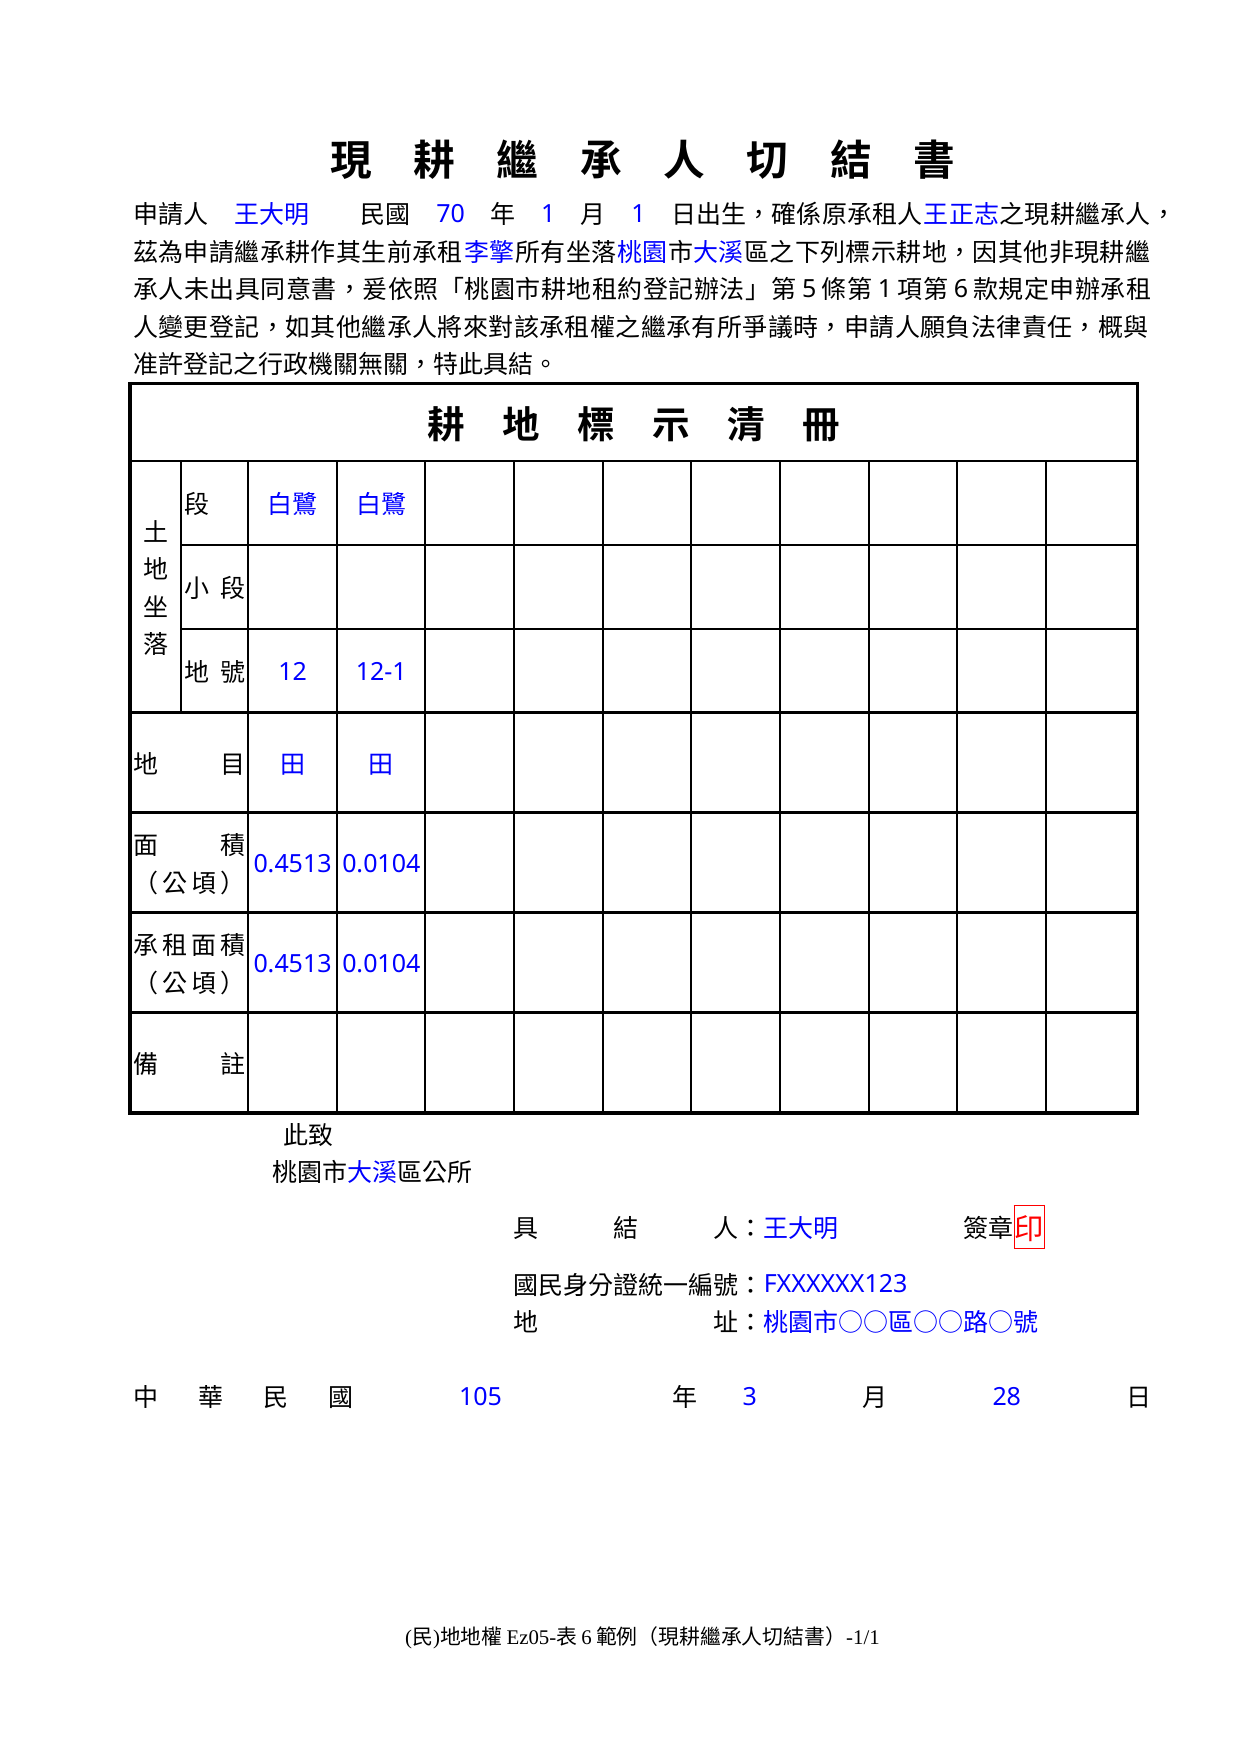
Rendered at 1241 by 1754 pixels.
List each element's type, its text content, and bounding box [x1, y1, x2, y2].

text 申請人 王大明 民國 70 年 1 月 1 日出生，確係原承租人王正志之現耕繼承人，茲為申請繼承耕作其生前承租李擎所有坐落桃園市大溪區之下列標示耕地，因其他非現耕繼承人未出具同意書，爰依照「桃園市耕地租約登記辦法」第5條第1項第6款規定申辦承租人變更登記，如其他繼承人將來對該承租權之繼承有所爭議時，申請人願負法律責任，概與准許登記之行政機關無關，特此具結。 [133, 194, 1152, 382]
table_cell 0.0104 [338, 814, 424, 911]
table_header 耕 地 標 示 清 冊 [132, 385, 1136, 460]
table_cell [870, 914, 956, 1011]
table_cell [1047, 546, 1136, 627]
table_cell 12 [249, 630, 336, 711]
table_cell [426, 1014, 513, 1111]
table_cell [958, 1014, 1045, 1111]
table_cell [1047, 814, 1136, 911]
text 具 結 人：王大明 簽章印 [513, 1189, 1152, 1264]
table_cell [958, 462, 1045, 544]
table_cell 小段 [182, 546, 247, 627]
table_cell [515, 630, 602, 711]
table_cell [515, 914, 602, 1011]
table_cell [604, 914, 690, 1011]
table_cell [870, 462, 956, 544]
text 國民身分證統一編號：FXXXXXX123 [513, 1264, 1152, 1302]
table_cell [515, 814, 602, 911]
table_cell 地號 [182, 630, 247, 711]
table_cell [692, 814, 779, 911]
table_cell 12-1 [338, 630, 424, 711]
text 桃園市大溪區公所 [133, 1152, 1152, 1189]
table_cell 白鷺 [249, 462, 336, 544]
table_cell [426, 546, 513, 627]
table_cell 地目 [132, 714, 247, 811]
table_cell [426, 462, 513, 544]
table_cell [338, 1014, 424, 1111]
table_cell [604, 1014, 690, 1111]
table_cell 土 地 坐 落 [132, 462, 180, 711]
table_cell [604, 714, 690, 811]
text 中華民國 105 年3 月 28 日 [133, 1377, 1152, 1414]
table_cell 白鷺 [338, 462, 424, 544]
table_cell [249, 1014, 336, 1111]
table_cell [1047, 630, 1136, 711]
table_cell [958, 714, 1045, 811]
table_cell 0.4513 [249, 814, 336, 911]
table_cell [604, 546, 690, 627]
table_cell [781, 630, 868, 711]
table_cell [1047, 714, 1136, 811]
table_cell [870, 630, 956, 711]
table_cell [249, 546, 336, 627]
table_cell [515, 714, 602, 811]
table_cell 0.0104 [338, 914, 424, 1011]
table_cell [781, 914, 868, 1011]
text 此致 [133, 1114, 1152, 1152]
table_cell [870, 546, 956, 627]
table_cell [781, 546, 868, 627]
table_cell 田 [338, 714, 424, 811]
table_cell [692, 546, 779, 627]
table_cell [958, 546, 1045, 627]
table_cell [426, 914, 513, 1011]
table_cell [604, 630, 690, 711]
table_cell [781, 714, 868, 811]
table_cell [781, 1014, 868, 1111]
table_cell [692, 462, 779, 544]
table_cell [870, 714, 956, 811]
table_cell 面積 （公頃） [132, 814, 247, 911]
table_cell [692, 1014, 779, 1111]
table_cell [781, 814, 868, 911]
table_cell 田 [249, 714, 336, 811]
table_cell [426, 630, 513, 711]
table_cell [515, 546, 602, 627]
table_cell [692, 630, 779, 711]
table_cell [958, 814, 1045, 911]
text 現 耕 繼 承 人 切 結 書 [133, 119, 1152, 194]
table_cell 段 [182, 462, 247, 544]
table_cell [870, 814, 956, 911]
table_cell [338, 546, 424, 627]
table_cell [692, 914, 779, 1011]
table_cell 0.4513 [249, 914, 336, 1011]
table_cell [870, 1014, 956, 1111]
table_cell [1047, 1014, 1136, 1111]
table_cell [1047, 914, 1136, 1011]
table_cell 備註 [132, 1014, 247, 1111]
table_cell 承租面積 （公頃） [132, 914, 247, 1011]
table_cell [426, 814, 513, 911]
table_cell [604, 814, 690, 911]
table_cell [781, 462, 868, 544]
table_cell [958, 914, 1045, 1011]
table_cell [692, 714, 779, 811]
table_cell [515, 462, 602, 544]
text 地 址：桃園市○○區○○路○號 [513, 1302, 1152, 1339]
table_cell [515, 1014, 602, 1111]
table_cell [426, 714, 513, 811]
table_cell [958, 630, 1045, 711]
table_cell [1047, 462, 1136, 544]
table_cell [604, 462, 690, 544]
